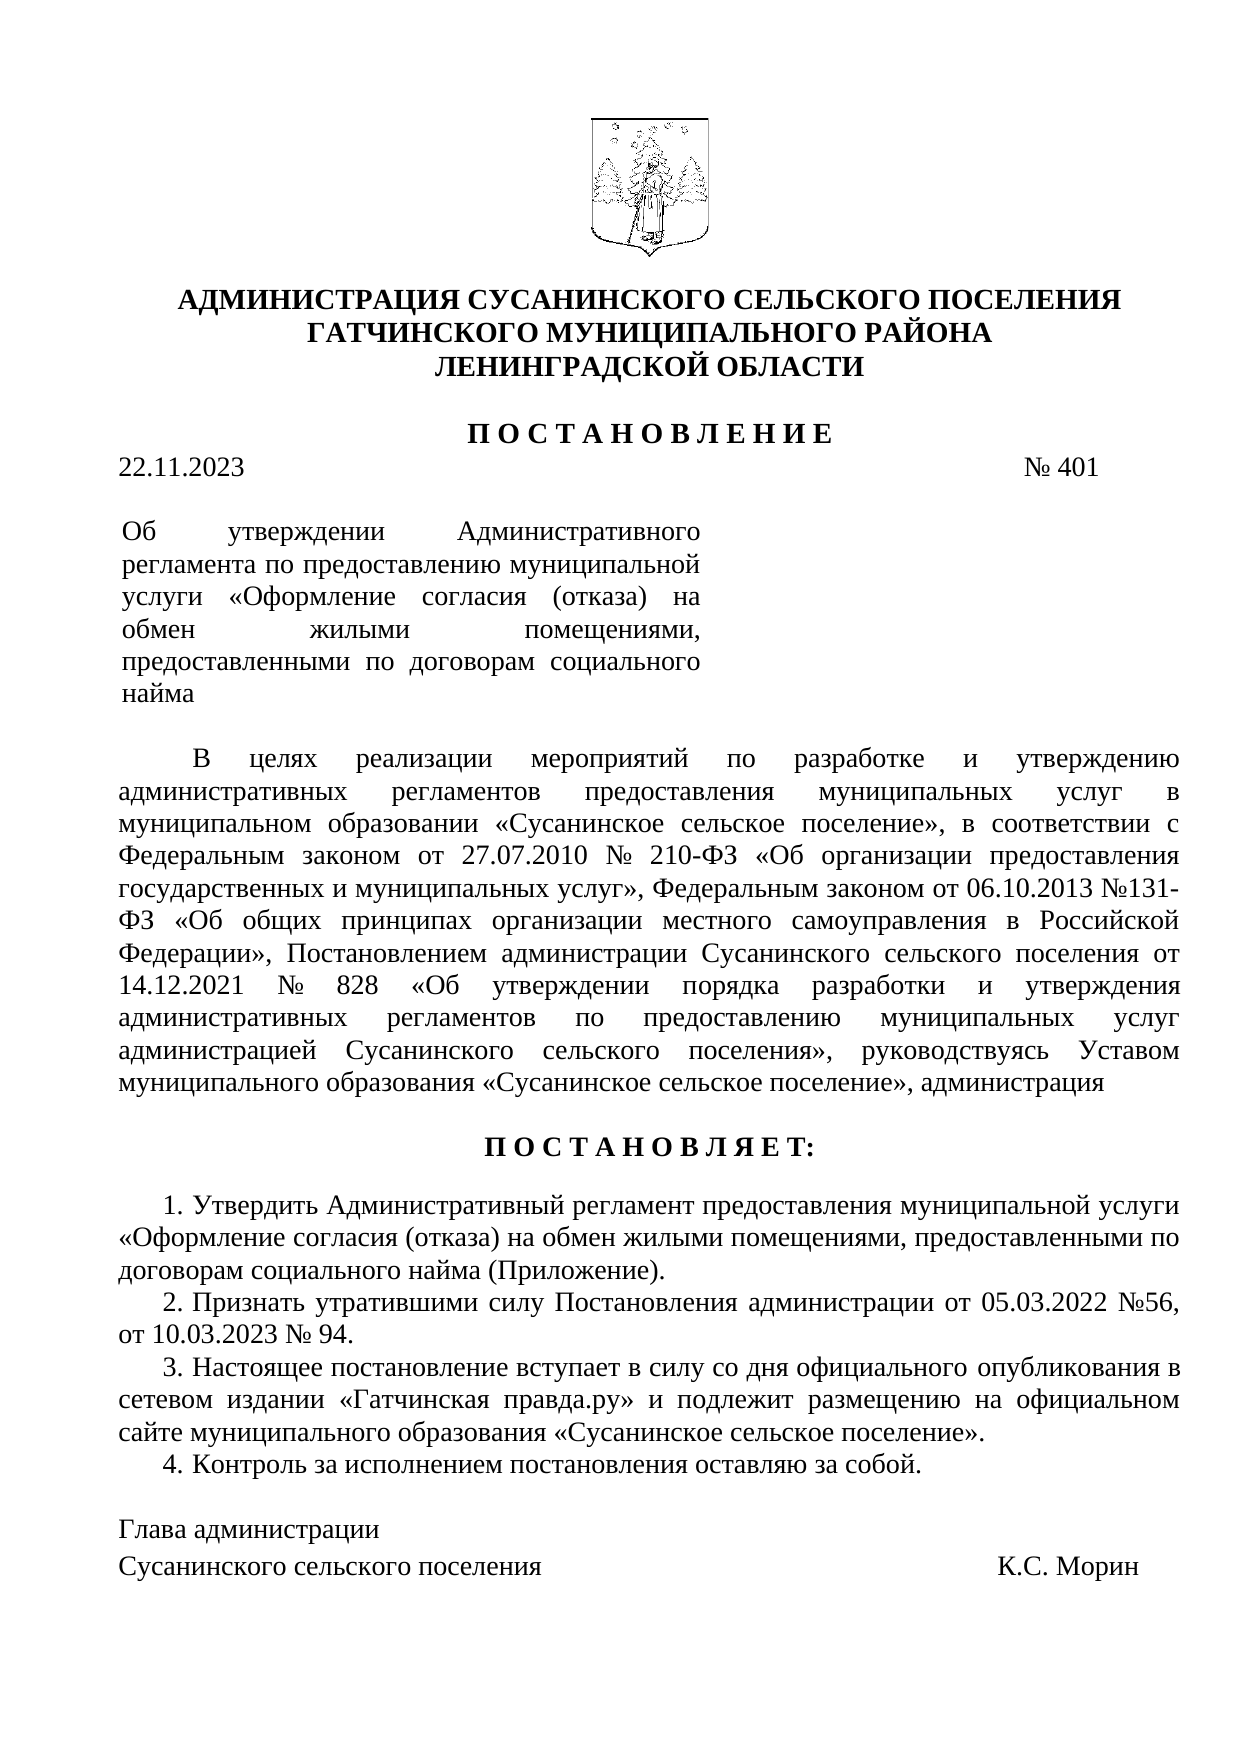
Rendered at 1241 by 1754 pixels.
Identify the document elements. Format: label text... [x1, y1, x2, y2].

list Утвердить Административный регламент предоставления муниципальной услуги «Оформление согласия (отказа) на обмен жилыми помещениями, предоставленными по договорам социального найма (Приложение). [118, 1188, 1181, 1285]
list Контроль за исполнением постановления оставляю за собой. [118, 1447, 1181, 1479]
text ЛЕНИНГРАДСКОЙ ОБЛАСТИ [118, 349, 1181, 383]
text ГАТЧИНСКОГО МУНИЦИПАЛЬНОГО РАЙОНА [118, 316, 1181, 349]
text В целях реализации мероприятий по разработке и утверждению административных регламентов предоставления муниципальных услуг в муниципальном образовании «Сусанинское сельское поселение», в соответствии с Федеральным законом от 27.07.2010 № 210-ФЗ «Об организации предоставления государственных и муниципальных услуг», Федеральным законом от 06.10.2013 №131-ФЗ «Об общих принципах организации местного самоуправления в Российской Федерации», Постановлением администрации Сусанинского сельского поселения от 14.12.2021 № 828 «Об утверждении порядка разработки и утверждения административных регламентов по предоставлению муниципальных услуг администрацией Сусанинского сельского поселения», руководствуясь Уставом муниципального образования «Сусанинское сельское поселение», администрация [118, 741, 1181, 1098]
text П О С Т А Н О В Л Е Н И Е [118, 416, 1181, 450]
list Настоящее постановление вступает в силу со дня официального опубликования в сетевом издании «Гатчинская правда.ру» и подлежит размещению на официальном сайте муниципального образования «Сусанинское сельское поселение». [118, 1350, 1181, 1447]
picture [591, 118, 709, 257]
text Сусанинского сельского поселения К.С. Морин [118, 1549, 1181, 1582]
text Глава администрации [118, 1512, 1181, 1544]
table_header Об утверждении Административного регламента по предоставлению муниципальной услуги «Оформление согласия (отказа) на обмен жилыми помещениями, предоставленными по договорам социального найма [107, 482, 712, 709]
text П О С Т А Н О В Л Я Е Т: [118, 1130, 1181, 1162]
list Признать утратившими силу Постановления администрации от 05.03.2022 №56, от 10.03.2023 № 94. [118, 1285, 1181, 1350]
text АДМИНИСТРАЦИЯ СУСАНИНСКОГО СЕЛЬСКОГО ПОСЕЛЕНИЯ [118, 282, 1181, 316]
text 22.11.2023 № 401 [118, 450, 1181, 482]
